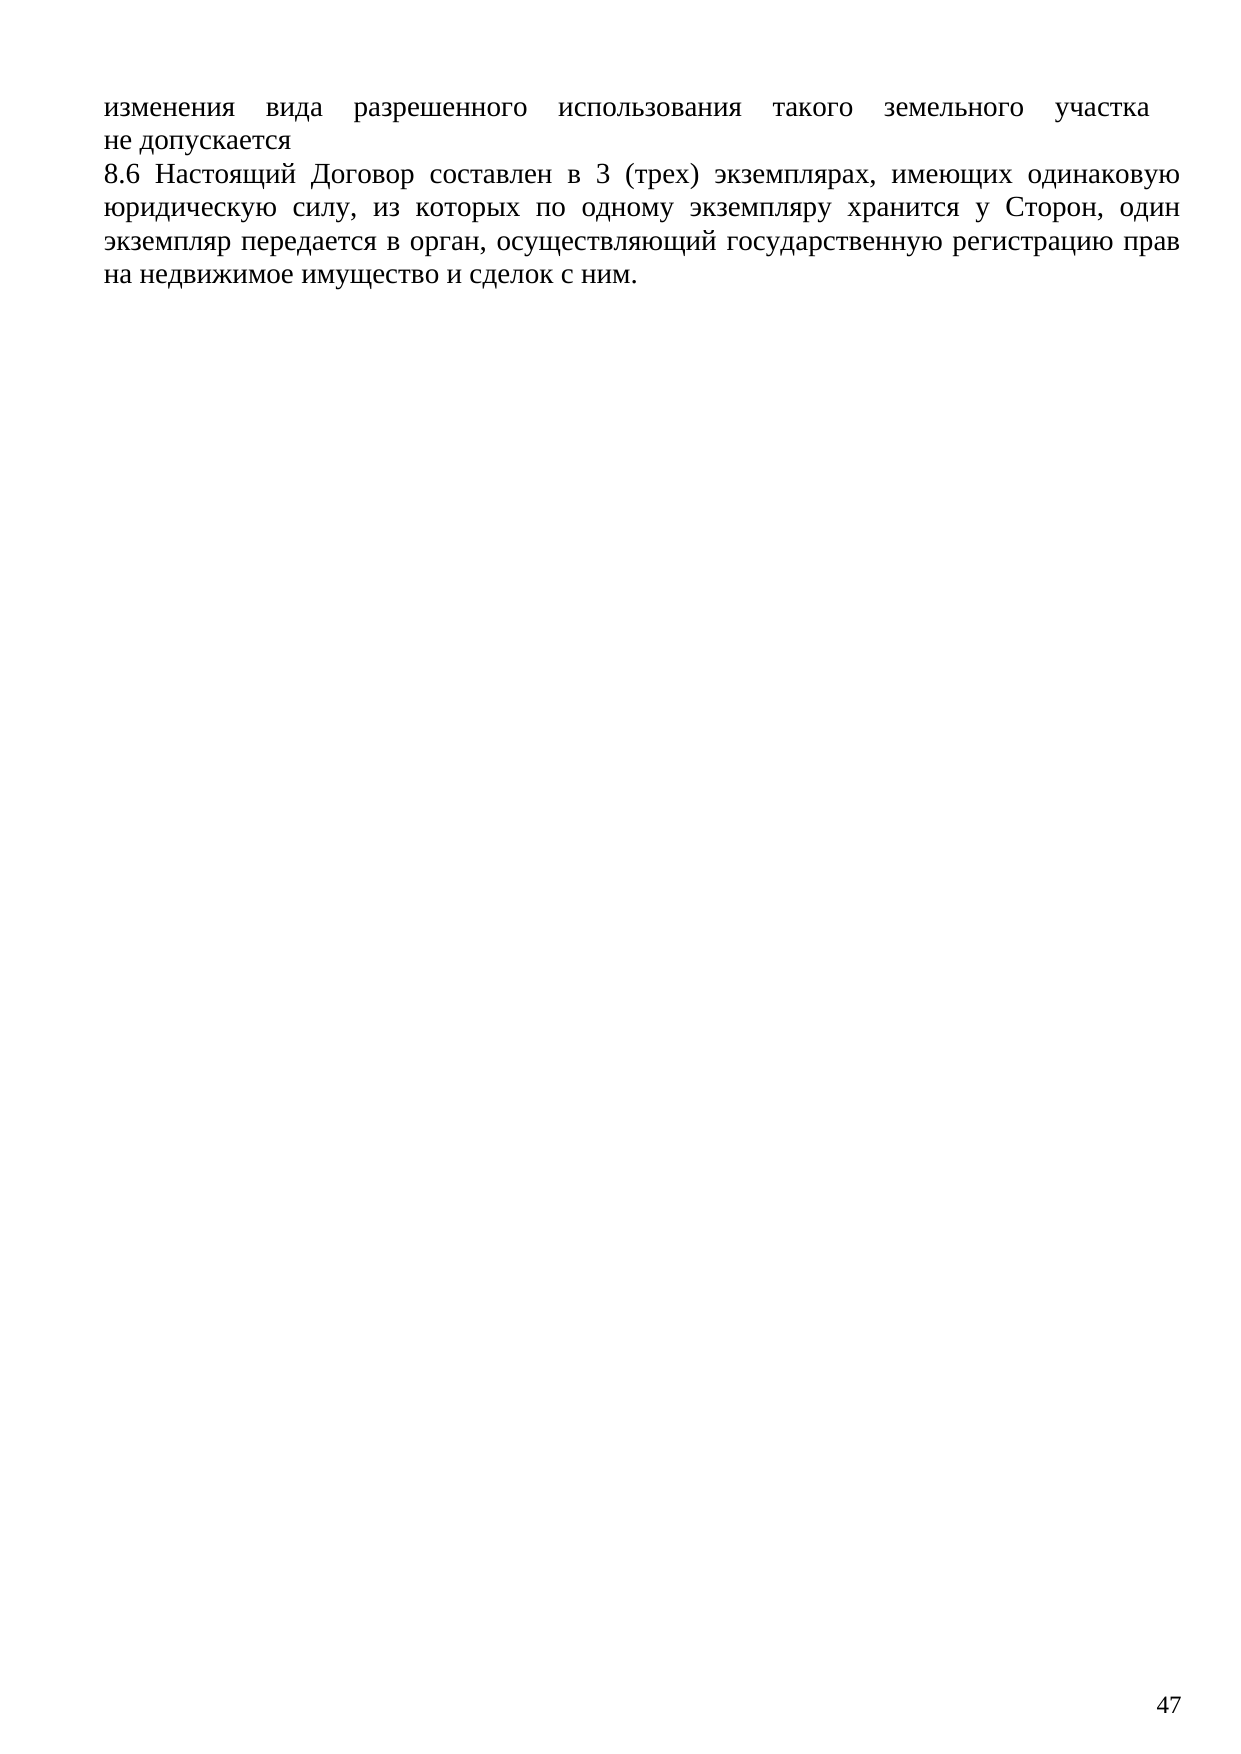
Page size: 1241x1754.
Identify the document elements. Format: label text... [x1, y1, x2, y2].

text 8.6 Настоящий Договор составлен в 3 (трех) экземплярах, имеющих одинаковую юридическую силу, из которых по одному экземпляру хранится у Сторон, один экземпляр передается в орган, осуществляющий государственную регистрацию прав на недвижимое имущество и сделок с ним. [103, 156, 1181, 290]
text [103, 89, 1181, 156]
